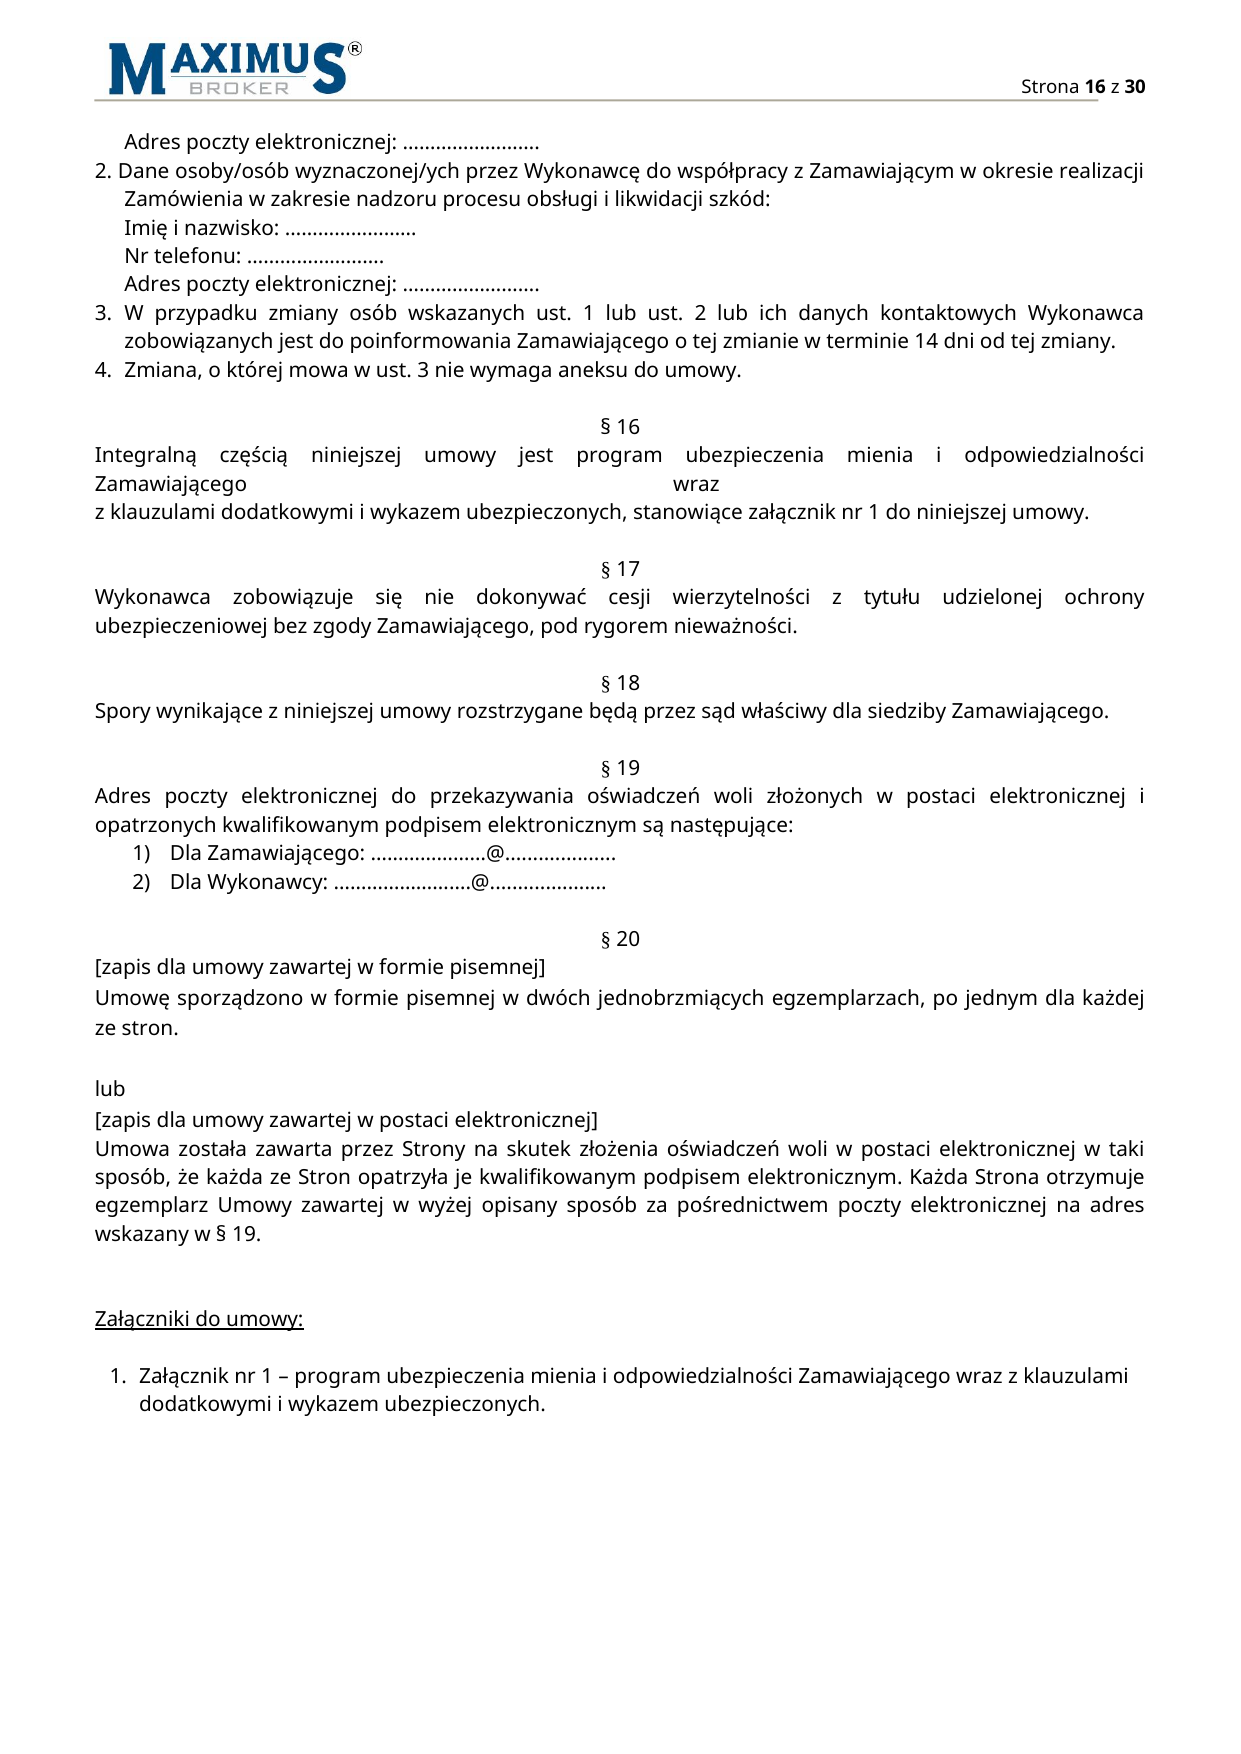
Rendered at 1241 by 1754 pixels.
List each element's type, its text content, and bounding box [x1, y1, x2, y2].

text Spory wynikające z niniejszej umowy rozstrzygane będą przez sąd właściwy dla siedziby Zamawiającego. [94, 696, 1146, 724]
text Integralną częścią niniejszej umowy jest program ubezpieczenia mienia i odpowiedzialności Zamawiającego wraz z klauzulami dodatkowymi i wykazem ubezpieczonych, stanowiące załącznik nr 1 do niniejszej umowy. [94, 440, 1146, 526]
list Adres poczty elektronicznej: ……………………. [124, 127, 1146, 156]
text 20 [94, 924, 1146, 952]
text Umowę sporządzono w formie pisemnej w dwóch jednobrzmiących egzemplarzach, po jednym dla każdej ze stron. [94, 983, 1146, 1042]
text § 16 [94, 412, 1146, 440]
list Nr telefonu: ……………………. [124, 241, 1146, 269]
list Adres poczty elektronicznej: ……………………. [124, 269, 1146, 298]
text 19 [94, 753, 1146, 781]
text [zapis dla umowy zawartej w formie pisemnej] [94, 952, 1146, 981]
list Dla Zamawiającego: …………………@.................... [132, 838, 1146, 867]
list Imię i nazwisko: …………………… [124, 213, 1146, 241]
text Załączniki do umowy: [94, 1304, 1146, 1333]
text lub [94, 1074, 1146, 1103]
text [zapis dla umowy zawartej w postaci elektronicznej] [94, 1105, 1146, 1134]
list 2. Dane osoby/osób wyznaczonej/ych przez Wykonawcę do współpracy z Zamawiającym w okresie realizacji Zamówienia w zakresie nadzoru procesu obsługi i likwidacji szkód: [94, 156, 1146, 213]
text Umowa została zawarta przez Strony na skutek złożenia oświadczeń woli w postaci elektronicznej w taki sposób, że każda ze Stron opatrzyła je kwalifikowanym podpisem elektronicznym. Każda Strona otrzymuje egzemplarz Umowy zawartej w wyżej opisany sposób za pośrednictwem poczty elektronicznej na adres wskazany w § 19. [94, 1134, 1146, 1247]
list Dla Wykonawcy: …………………….@..................... [132, 867, 1146, 895]
text 17 [94, 554, 1146, 582]
text Wykonawca zobowiązuje się nie dokonywać cesji wierzytelności z tytułu udzielonej ochrony ubezpieczeniowej bez zgody Zamawiającego, pod rygorem nieważności. [94, 582, 1146, 639]
list W przypadku zmiany osób wskazanych ust. 1 lub ust. 2 lub ich danych kontaktowych Wykonawca zobowiązanych jest do poinformowania Zamawiającego o tej zmianie w terminie 14 dni od tej zmiany. [94, 298, 1146, 355]
picture [103, 37, 368, 99]
text 18 [94, 668, 1146, 696]
text Adres poczty elektronicznej do przekazywania oświadczeń woli złożonych w postaci elektronicznej i opatrzonych kwalifikowanym podpisem elektronicznym są następujące: [94, 781, 1146, 838]
list Zmiana, o której mowa w ust. 3 nie wymaga aneksu do umowy. [94, 355, 1146, 383]
list Załącznik nr 1 – program ubezpieczenia mienia i odpowiedzialności Zamawiającego wraz z klauzulami dodatkowymi i wykazem ubezpieczonych. [109, 1361, 1146, 1418]
